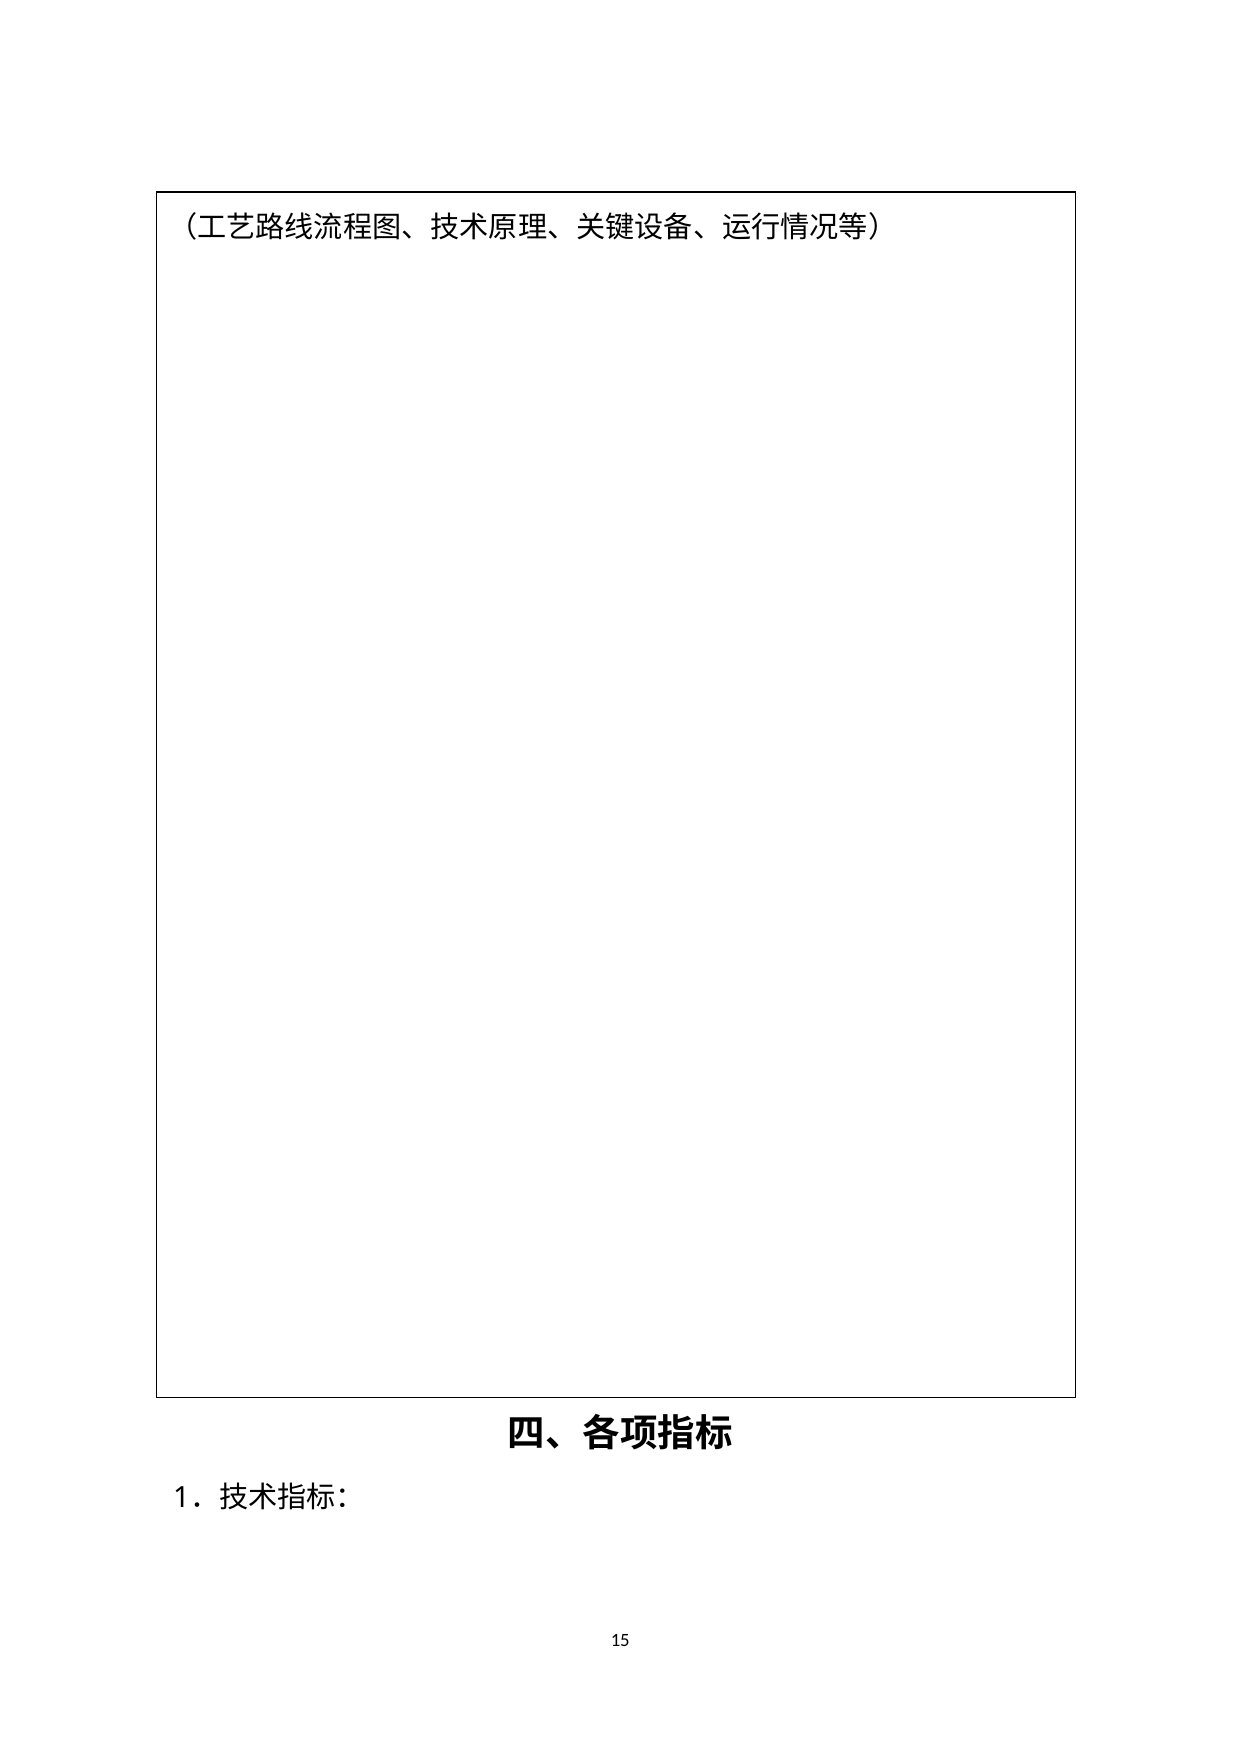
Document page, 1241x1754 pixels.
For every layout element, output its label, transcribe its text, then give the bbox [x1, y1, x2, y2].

table_header （工艺路线流程图、技术原理、关键设备、运行情况等） [157, 193, 1075, 1397]
text 1．技术指标： [165, 1463, 1075, 1528]
text 四、各项指标 [165, 1398, 1075, 1463]
